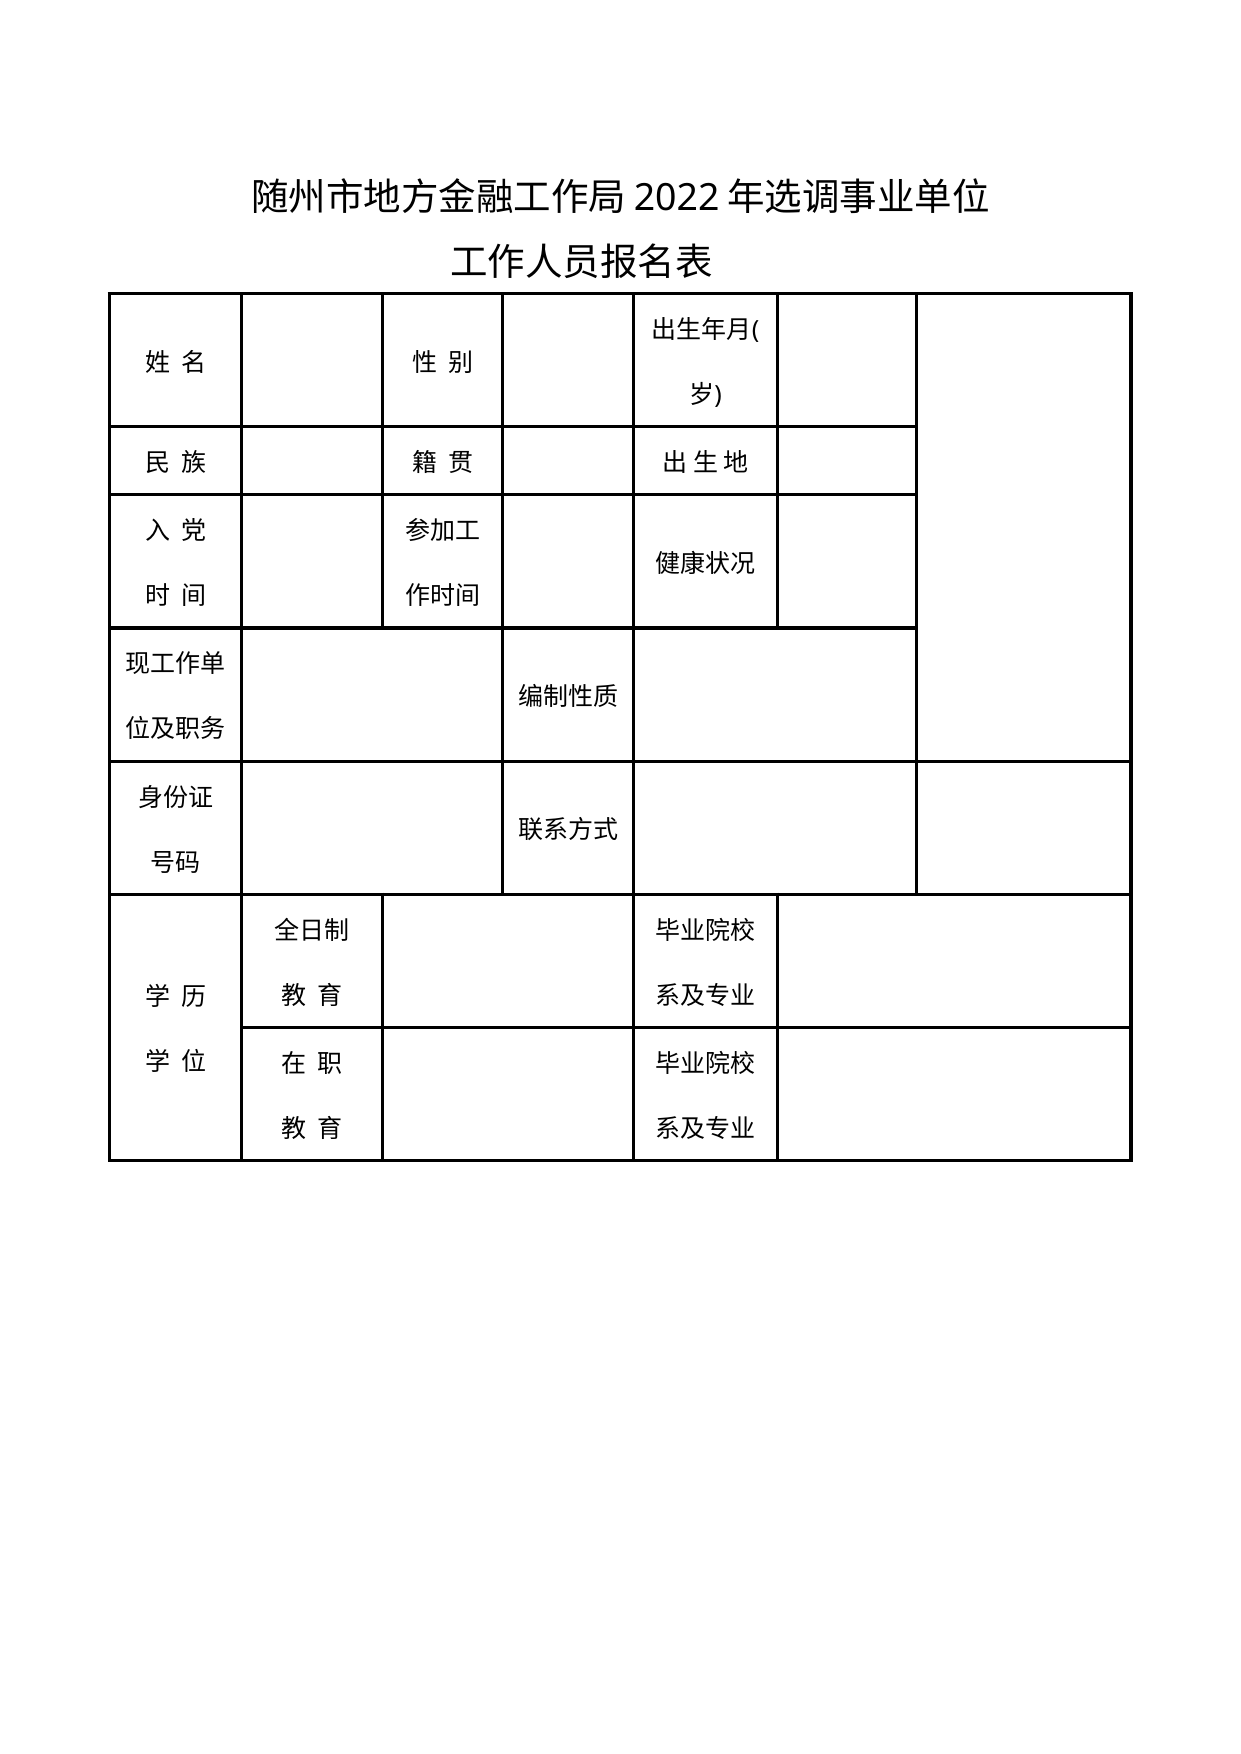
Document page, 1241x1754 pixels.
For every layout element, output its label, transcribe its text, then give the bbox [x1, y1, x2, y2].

table_cell [635, 763, 915, 893]
table_cell 健康状况 [635, 496, 776, 626]
table_cell 现工作单位及职务 [111, 630, 240, 759]
table_header 性 别 [384, 295, 501, 425]
table_cell [779, 428, 915, 493]
table_header [779, 295, 915, 425]
table_cell [779, 896, 1129, 1026]
table_cell 入 党 时 间 [111, 496, 240, 626]
table_cell 全日制 教 育 [243, 896, 381, 1026]
table_cell 民 族 [111, 428, 240, 493]
table_cell 身份证 号码 [111, 763, 240, 893]
table_cell [779, 1029, 1129, 1159]
table_cell 毕业院校系及专业 [635, 896, 776, 1026]
table_cell [243, 428, 381, 493]
table_cell [918, 763, 1129, 893]
table_cell [504, 496, 632, 626]
table_cell [384, 1029, 632, 1159]
table_header [504, 295, 632, 425]
table_cell [243, 496, 381, 626]
table_cell [243, 763, 501, 893]
table_cell 参加工 作时间 [384, 496, 501, 626]
table_cell [504, 428, 632, 493]
table_header 出生年月( 岁) [635, 295, 776, 425]
text 工作人员报名表 [187, 227, 1053, 292]
table_cell 籍 贯 [384, 428, 501, 493]
table_header [243, 295, 381, 425]
table_cell [384, 896, 632, 1026]
table_header 姓 名 [111, 295, 240, 425]
text 随州市地方金融工作局2022年选调事业单位 [187, 162, 1053, 227]
table_cell 联系方式 [504, 763, 632, 893]
table_cell 编制性质 [504, 630, 632, 759]
table_cell [243, 630, 501, 759]
table_cell 出 生 地 [635, 428, 776, 493]
table_header [918, 295, 1129, 759]
table_cell [635, 630, 915, 759]
table_cell 在 职 教 育 [243, 1029, 381, 1159]
table_cell 毕业院校系及专业 [635, 1029, 776, 1159]
table_cell [779, 496, 915, 626]
table_cell 学 历 学 位 [111, 896, 240, 1159]
